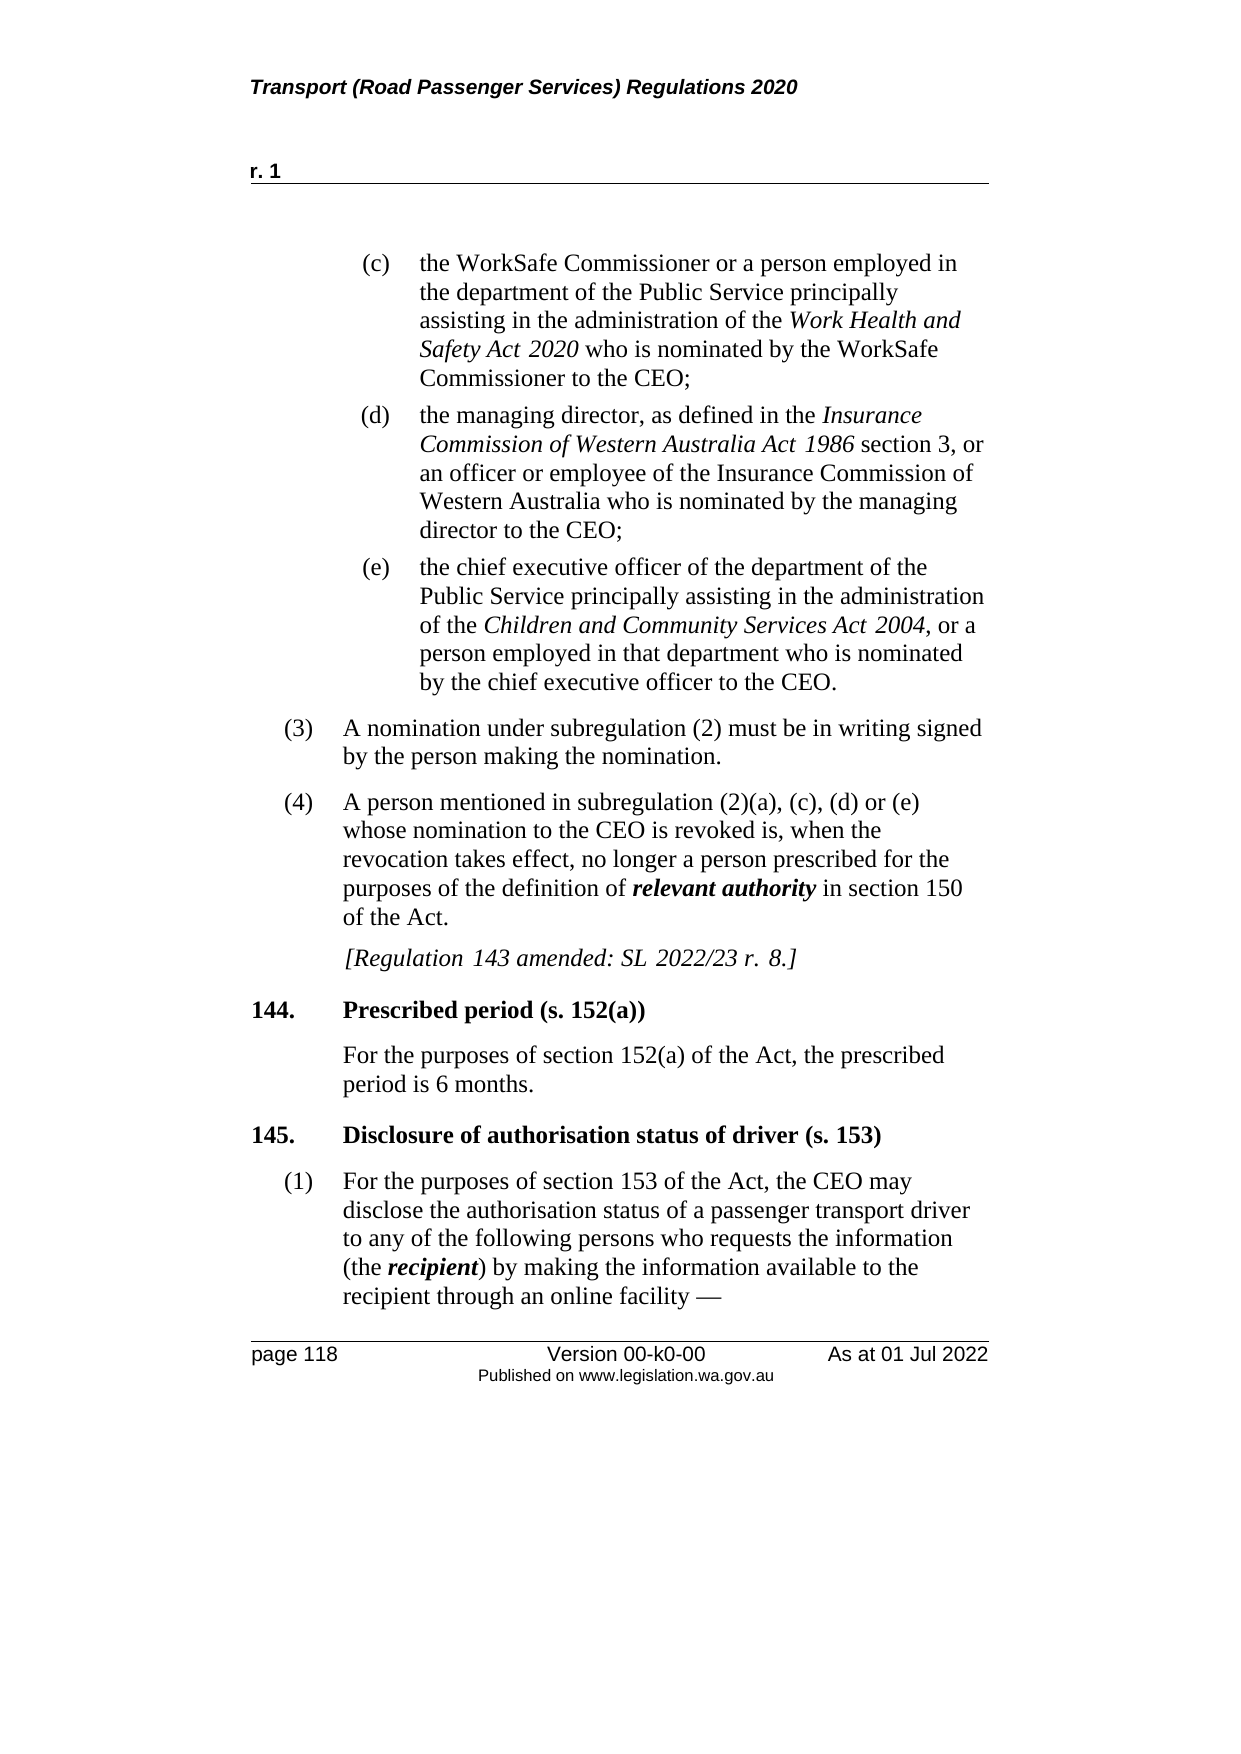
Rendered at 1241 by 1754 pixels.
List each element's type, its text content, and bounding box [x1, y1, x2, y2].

text (e) the chief executive officer of the department of the Public Service principally assisting in the administration of the Children and Community Services Act 2004, or a person employed in that department who is nominated by the chief executive officer to the CEO. [251, 552, 989, 696]
text (d) the managing director, as defined in the Insurance Commission of Western Australia Act 1986 section 3, or an officer or employee of the Insurance Commission of Western Australia who is nominated by the managing director to the CEO; [251, 400, 989, 544]
text (3) A nomination under subregulation (2) must be in writing signed by the person making the nomination. [251, 713, 989, 770]
text (1) For the purposes of section 153 of the Act, the CEO may disclose the authorisation status of a passenger transport driver to any of the following persons who requests the information (the recipient) by making the information available to the recipient through an online facility — [251, 1166, 989, 1310]
subtitle 145. Disclosure of authorisation status of driver (s. 153) [251, 1121, 989, 1149]
text (c) the WorkSafe Commissioner or a person employed in the department of the Public Service principally assisting in the administration of the Work Health and Safety Act 2020 who is nominated by the WorkSafe Commissioner to the CEO; [251, 248, 989, 392]
text [Regulation 143 amended: SL 2022/23 r. 8.] [251, 943, 989, 972]
subtitle 144. Prescribed period (s. 152(a)) [251, 995, 989, 1023]
text For the purposes of section 152(a) of the Act, the prescribed period is 6 months. [251, 1040, 989, 1098]
text (4) A person mentioned in subregulation (2)(a), (c), (d) or (e) whose nomination to the CEO is revoked is, when the revocation takes effect, no longer a person prescribed for the purposes of the definition of relevant authority in section 150 of the Act. [251, 787, 989, 931]
